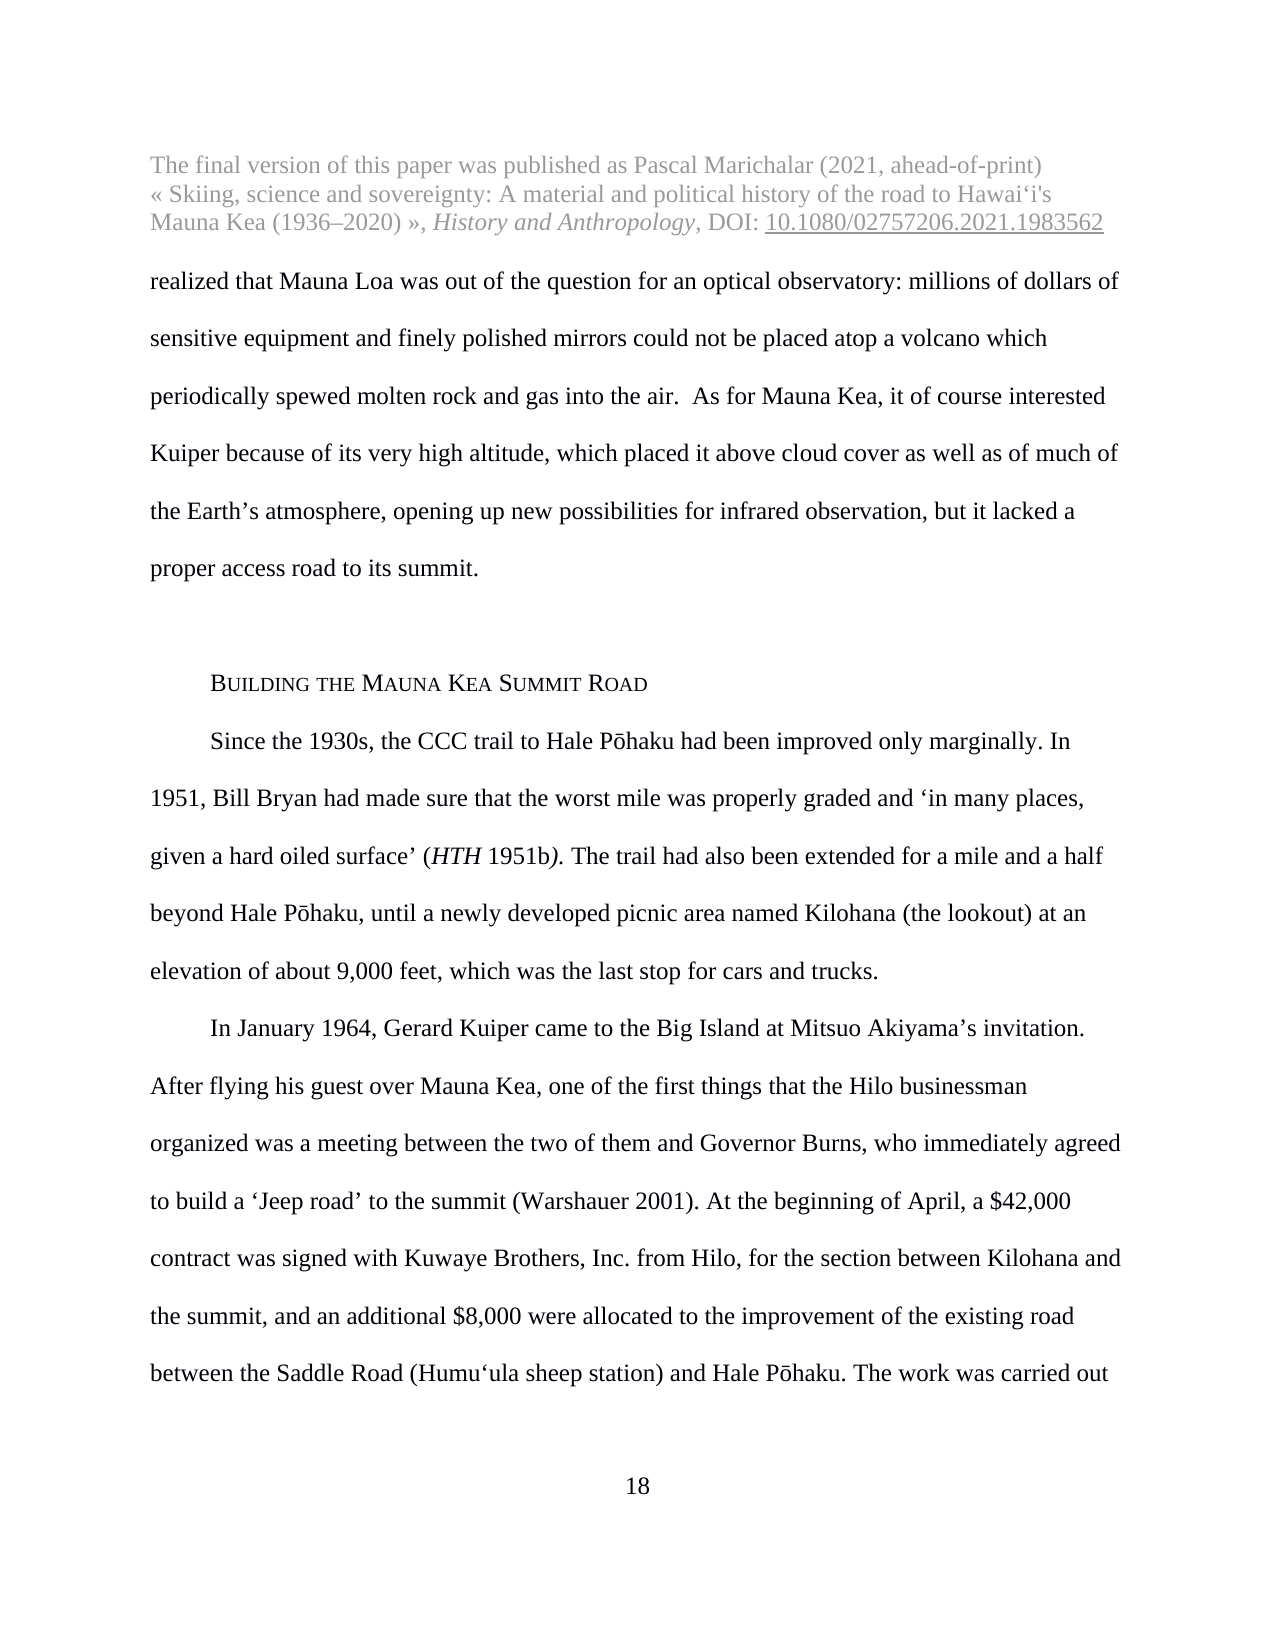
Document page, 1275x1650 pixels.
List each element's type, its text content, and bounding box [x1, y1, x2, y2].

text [150, 266, 1125, 582]
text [150, 1013, 1125, 1387]
text Since the 1930s, the CCC trail to Hale Pōhaku had been improved only marginally. In 1951, Bill Bryan had made sure that the worst mile was properly graded and ‘in many places, given a hard oiled surface’ (HTH 1951b). The trail had also been extended for a mile and a half beyond Hale Pōhaku, until a newly developed picnic area named Kilohana (the lookout) at an elevation of about 9,000 feet, which was the last stop for cars and trucks. [150, 726, 1125, 984]
text Building the Mauna Kea Summit Road [150, 668, 1125, 697]
